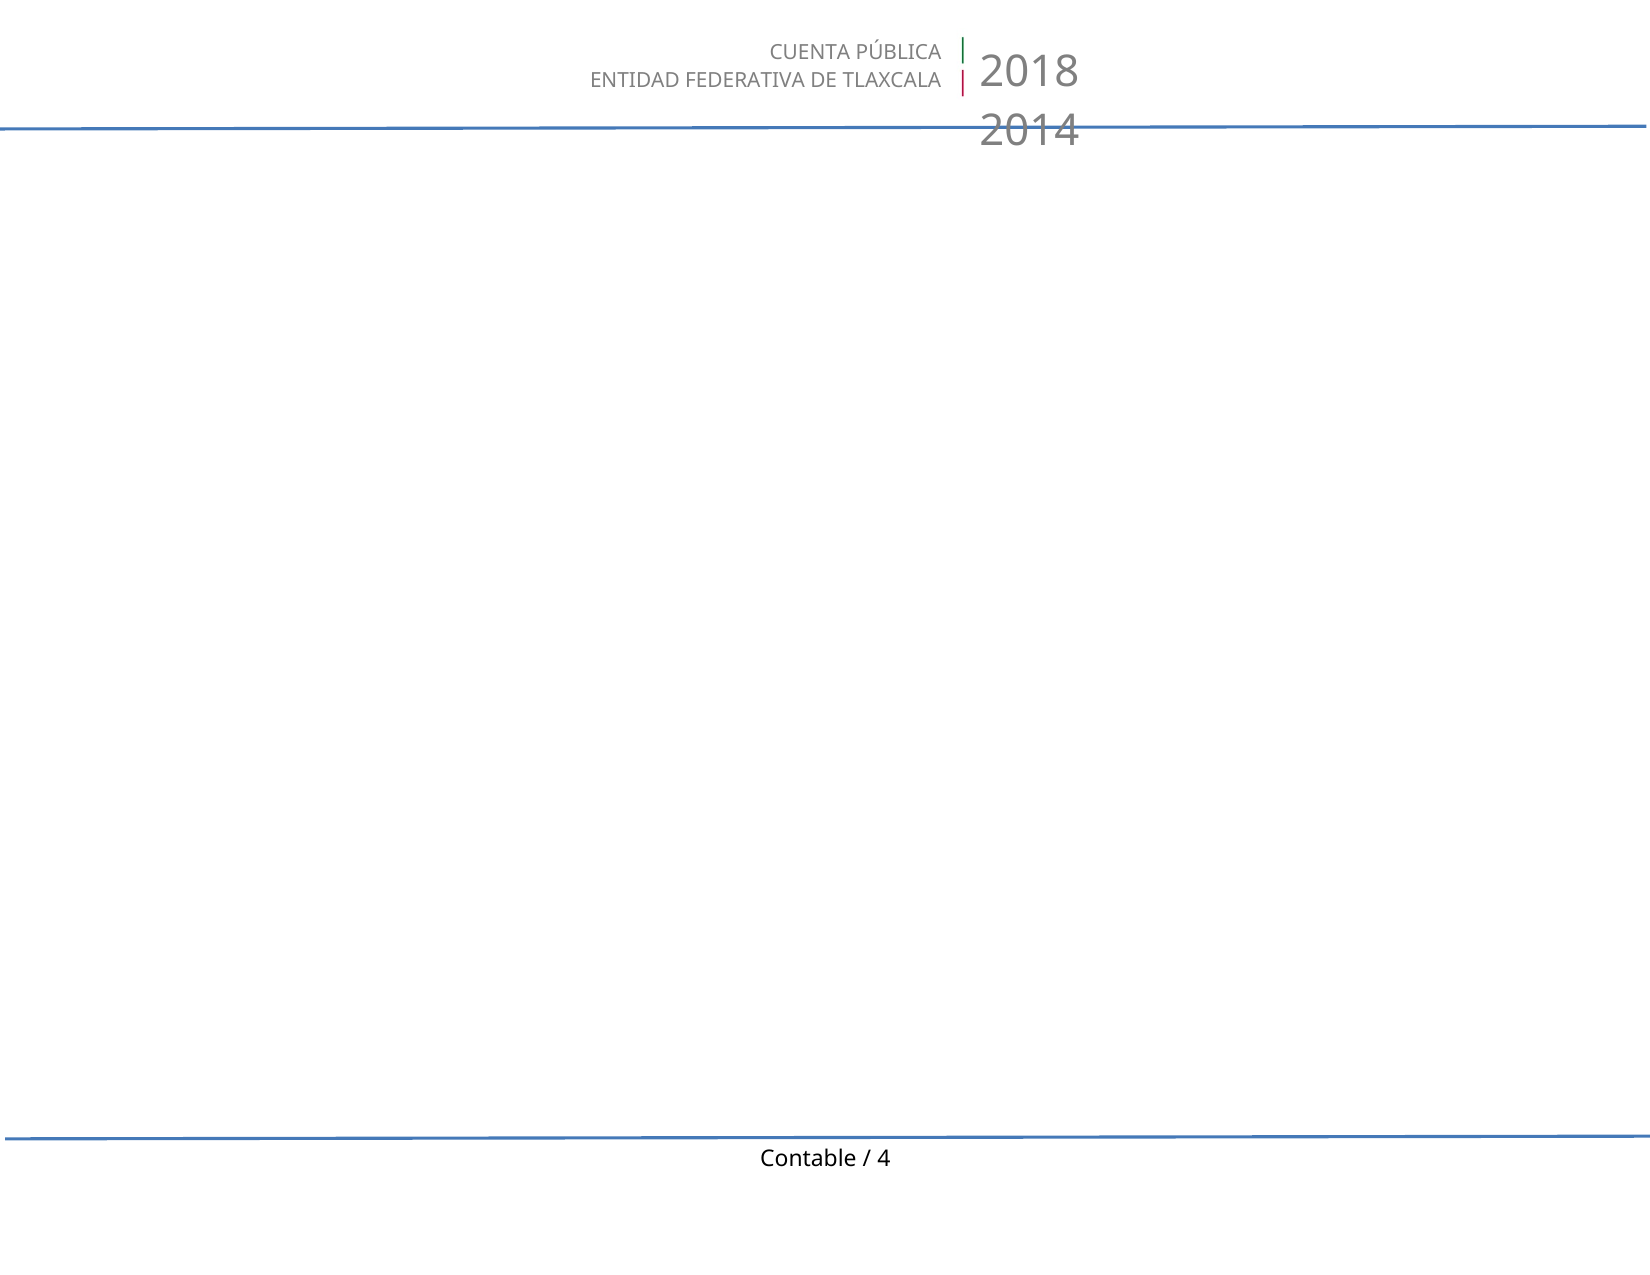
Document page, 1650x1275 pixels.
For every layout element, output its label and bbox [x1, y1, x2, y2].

picture [956, 28, 974, 100]
